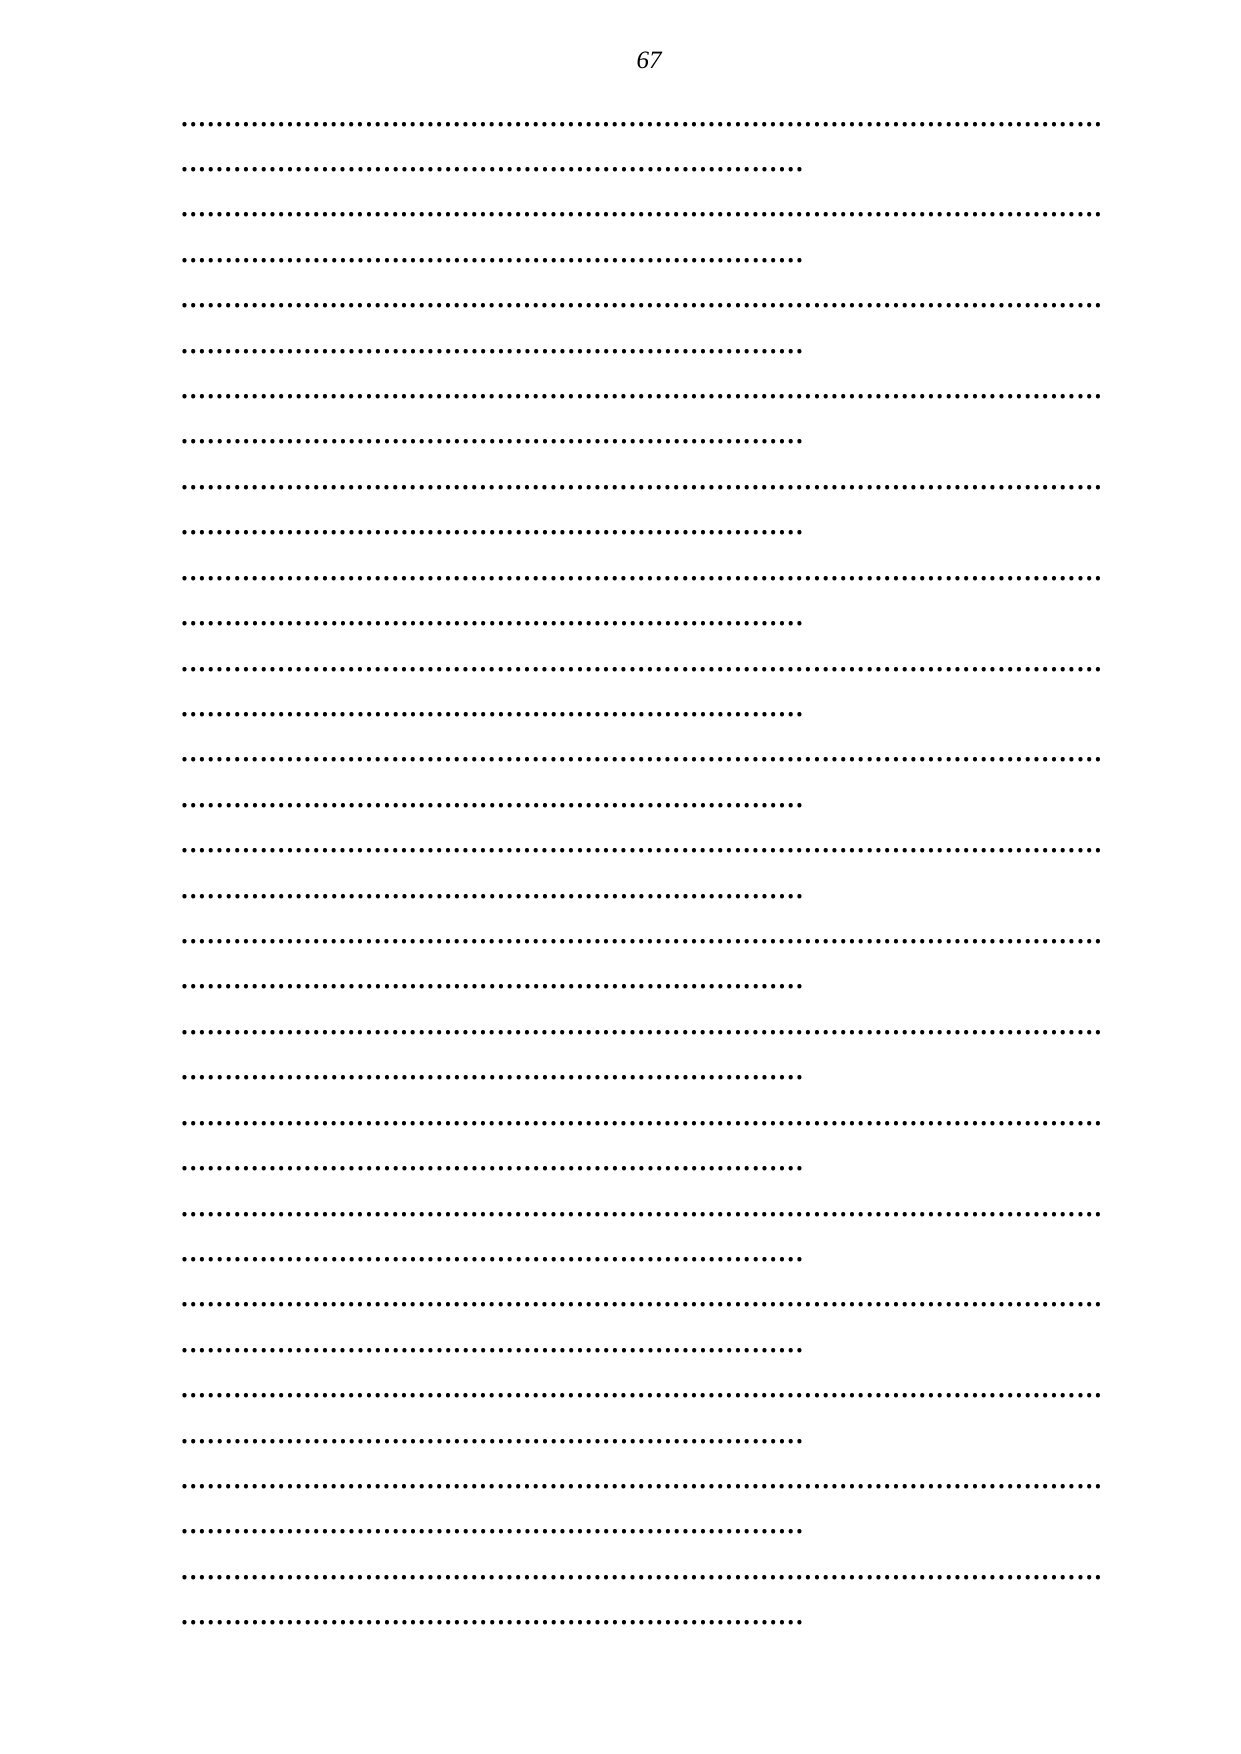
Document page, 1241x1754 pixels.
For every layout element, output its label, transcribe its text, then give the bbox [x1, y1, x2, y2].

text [180, 1362, 1120, 1453]
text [180, 272, 1120, 363]
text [180, 90, 1120, 181]
text ………………………………………………………………………………………………..………………………………………………………… [180, 1180, 1120, 1271]
text ……………………………………………………………………………………………………………..…………………………………………… [180, 1089, 1120, 1180]
text ……………………………………………………………………………………………………………..…………………………………………… [180, 908, 1120, 999]
text ………………………………………………………………………………………………..………………………………………………………… [180, 817, 1120, 908]
text ……………………………………………………………………………………………………………..…………………………………………… [180, 635, 1120, 726]
text ………………………………………………………………………………………………..………………………………………………………… [180, 544, 1120, 635]
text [180, 1453, 1120, 1544]
text ………………………………………………………………………………………………..………………………………………………………… [180, 999, 1120, 1089]
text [180, 1544, 1120, 1634]
text ……………………………………………………………………………………………………………..…………………………………………… [180, 454, 1120, 544]
text ………………………………………………………………………………………………..………………………………………………………… [180, 726, 1120, 817]
text ………………………………………………………………………………………………..………………………………………………………… [180, 363, 1120, 454]
text ……………………………………………………………………………………………………………..…………………………………………… [180, 1271, 1120, 1362]
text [180, 181, 1120, 272]
